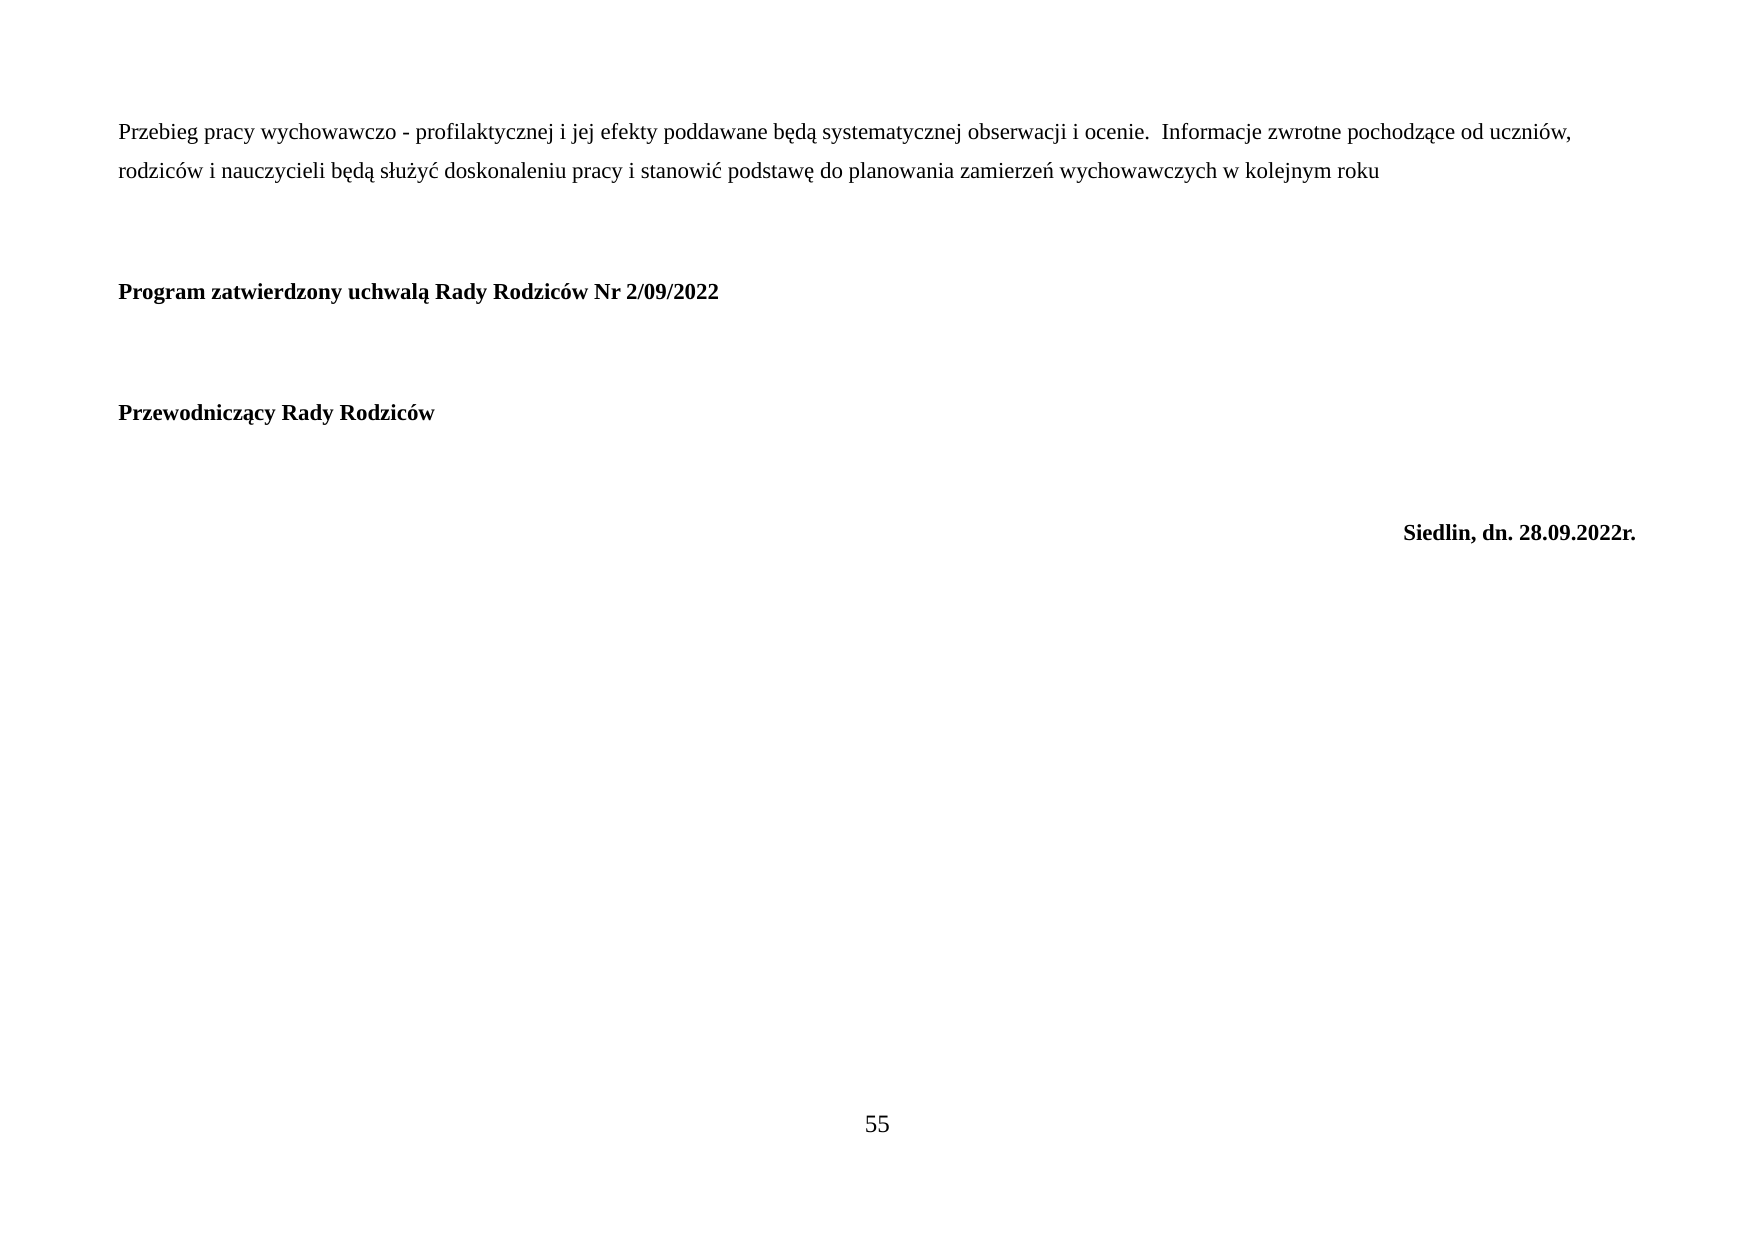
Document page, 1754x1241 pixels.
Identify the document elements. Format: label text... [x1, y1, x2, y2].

text Przewodniczący Rady Rodziców [118, 399, 1636, 425]
text Przebieg pracy wychowawczo - profilaktycznej i jej efekty poddawane będą systematycznej obserwacji i ocenie. Informacje zwrotne pochodzące od uczniów, rodziców i nauczycieli będą służyć doskonaleniu pracy i stanowić podstawę do planowania zamierzeń wychowawczych w kolejnym roku [118, 118, 1636, 184]
text Program zatwierdzony uchwalą Rady Rodziców Nr 2/09/2022 [118, 278, 1636, 304]
text Siedlin, dn. 28.09.2022r. [118, 519, 1636, 546]
